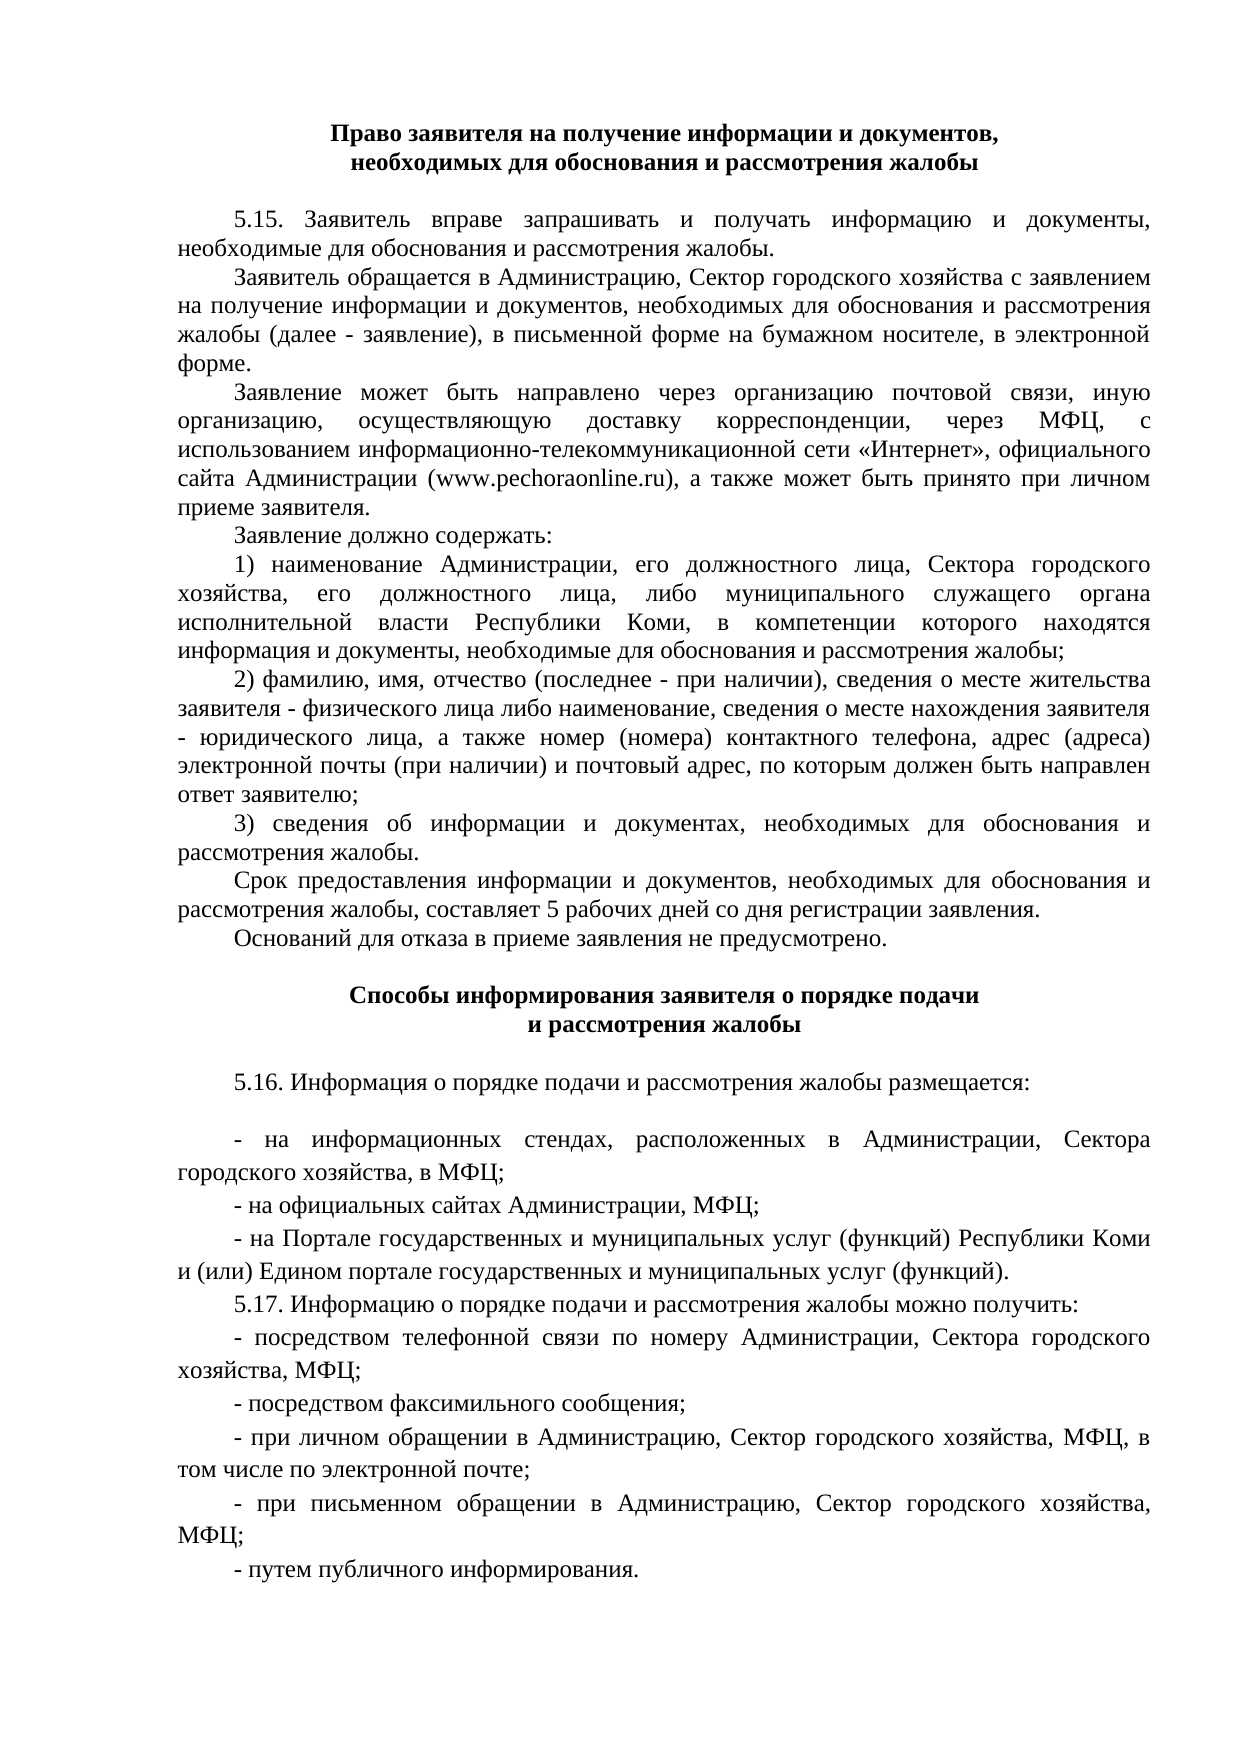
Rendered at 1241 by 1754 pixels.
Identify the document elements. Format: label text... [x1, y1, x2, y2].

text 5.17. Информацию о порядке подачи и рассмотрения жалобы можно получить: [177, 1289, 1152, 1318]
text 1) наименование Администрации, его должностного лица, Сектора городского хозяйства, его должностного лица, либо муниципального служащего органа исполнительной власти Республики Коми, в компетенции которого находятся информация и документы, необходимые для обоснования и рассмотрения жалобы; [177, 549, 1152, 664]
text Срок предоставления информации и документов, необходимых для обоснования и рассмотрения жалобы, составляет 5 рабочих дней со дня регистрации заявления. [177, 866, 1152, 923]
text 3) сведения об информации и документах, необходимых для обоснования и рассмотрения жалобы. [177, 808, 1152, 866]
title Право заявителя на получение информации и документов, [177, 118, 1152, 147]
text Оснований для отказа в приеме заявления не предусмотрено. [177, 923, 1152, 952]
text - посредством телефонной связи по номеру Администрации, Сектора городского хозяйства, МФЦ; [177, 1322, 1152, 1384]
title необходимых для обоснования и рассмотрения жалобы [177, 147, 1152, 176]
text Заявление должно содержать: [177, 521, 1152, 549]
text Заявление может быть направлено через организацию почтовой связи, иную организацию, осуществляющую доставку корреспонденции, через МФЦ, с использованием информационно-телекоммуникационной сети «Интернет», официального сайта Администрации (www.pechoraonline.ru), а также может быть принято при личном приеме заявителя. [177, 377, 1152, 521]
text Заявитель обращается в Администрацию, Сектор городского хозяйства с заявлением на получение информации и документов, необходимых для обоснования и рассмотрения жалобы (далее - заявление), в письменной форме на бумажном носителе, в электронной форме. [177, 262, 1152, 377]
text - посредством факсимильного сообщения; [177, 1388, 1152, 1417]
text - на информационных стендах, расположенных в Администрации, Сектора городского хозяйства, в МФЦ; [177, 1124, 1152, 1186]
text 5.16. Информация о порядке подачи и рассмотрения жалобы размещается: [177, 1067, 1152, 1096]
text - на Портале государственных и муниципальных услуг (функций) Республики Коми и (или) Едином портале государственных и муниципальных услуг (функций). [177, 1223, 1152, 1285]
text 5.15. Заявитель вправе запрашивать и получать информацию и документы, необходимые для обоснования и рассмотрения жалобы. [177, 204, 1152, 262]
text - при личном обращении в Администрацию, Сектор городского хозяйства, МФЦ, в том числе по электронной почте; [177, 1422, 1152, 1483]
text 2) фамилию, имя, отчество (последнее - при наличии), сведения о месте жительства заявителя - физического лица либо наименование, сведения о месте нахождения заявителя - юридического лица, а также номер (номера) контактного телефона, адрес (адреса) электронной почты (при наличии) и почтовый адрес, по которым должен быть направлен ответ заявителю; [177, 664, 1152, 808]
text - на официальных сайтах Администрации, МФЦ; [177, 1190, 1152, 1219]
title Способы информирования заявителя о порядке подачи [177, 981, 1152, 1009]
text - путем публичного информирования. [177, 1554, 1152, 1582]
text - при письменном обращении в Администрацию, Сектор городского хозяйства, МФЦ; [177, 1488, 1152, 1549]
title и рассмотрения жалобы [177, 1009, 1152, 1038]
